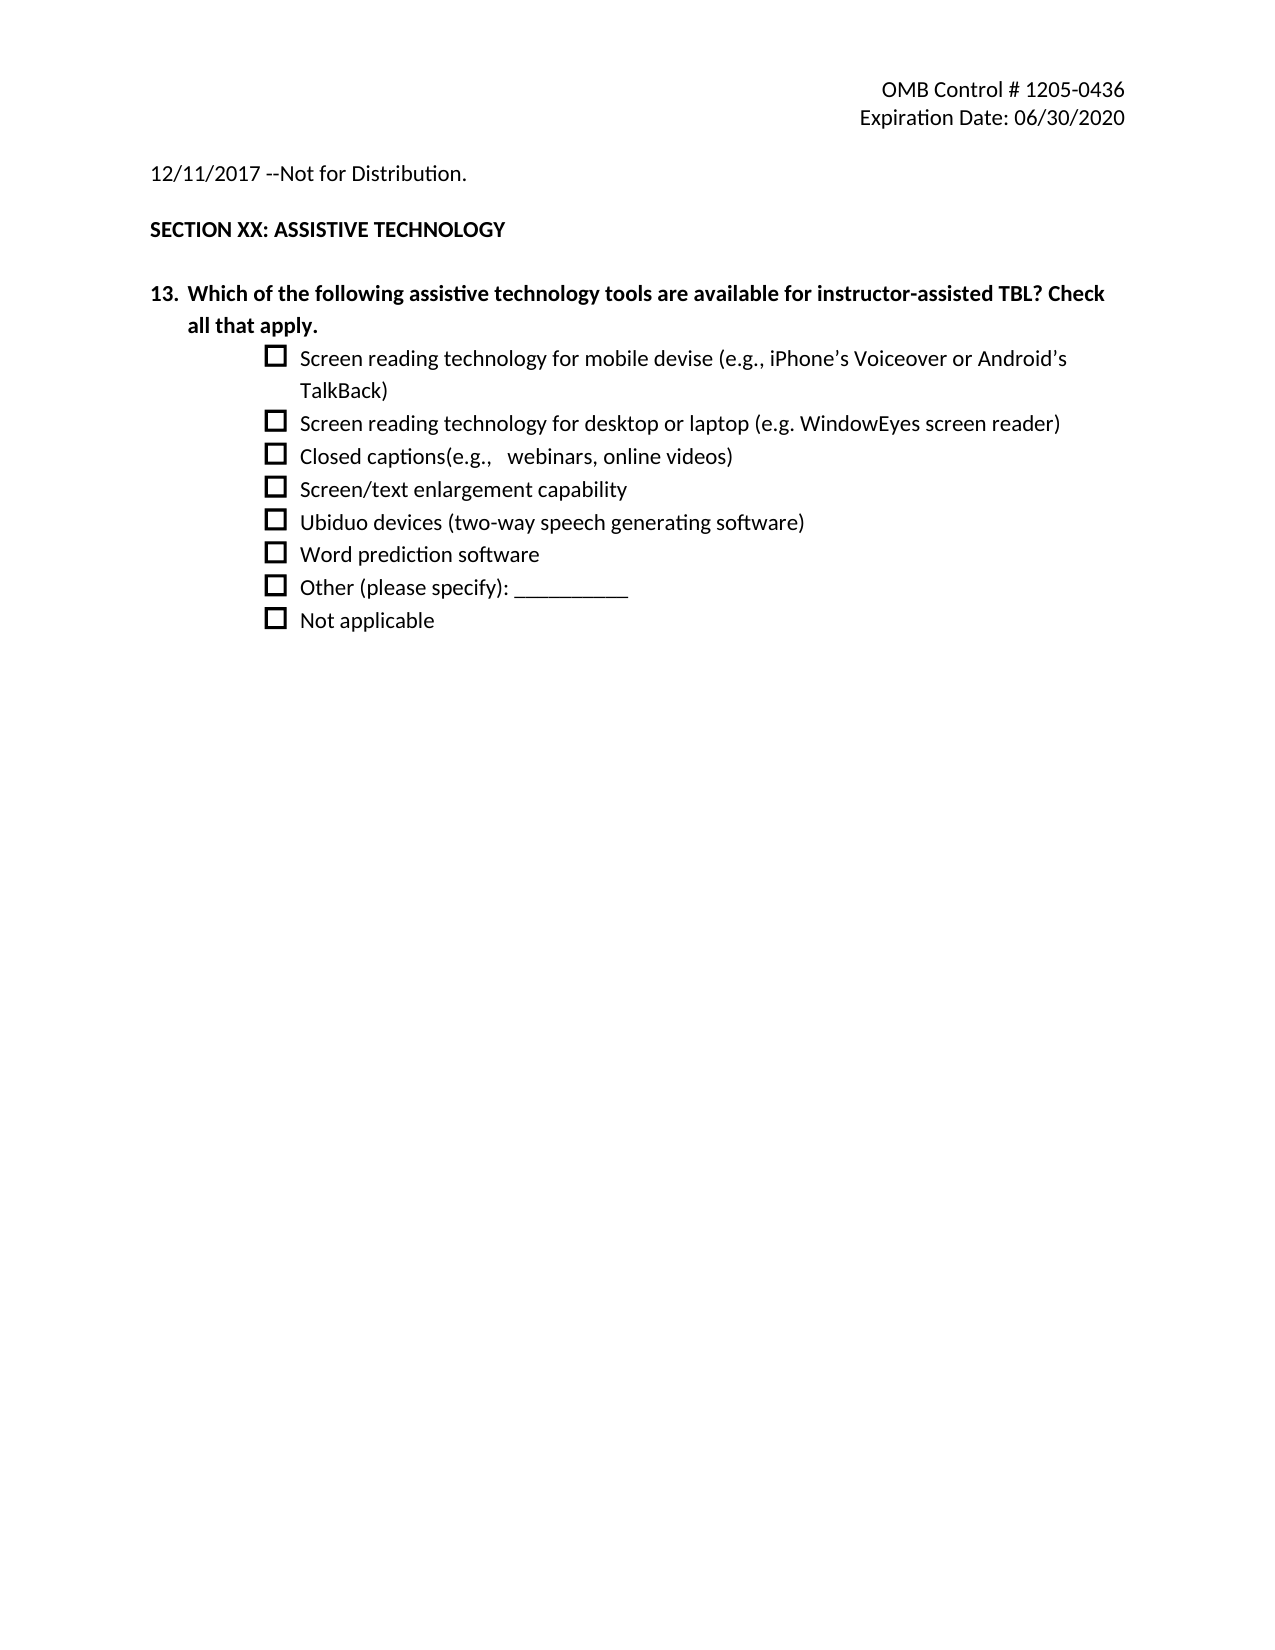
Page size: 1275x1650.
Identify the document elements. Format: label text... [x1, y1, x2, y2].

list Screen reading technology for mobile devise (e.g., iPhone’s Voiceover or Android’s TalkBack) [262, 344, 1125, 405]
list Screen reading technology for desktop or laptop (e.g. WindowEyes screen reader) [262, 409, 1125, 437]
list Word prediction software [262, 541, 1125, 569]
list Which of the following assistive technology tools are available for instructor-assisted TBL? Check all that apply. [150, 279, 1125, 340]
list Other (please specify): __________ [262, 573, 1125, 602]
text SECTION XX: ASSISTIVE TECHNOLOGY [150, 215, 1125, 243]
list Screen/text enlargement capability [262, 475, 1125, 503]
list Ubiduo devices (two-way speech generating software) [262, 508, 1125, 536]
list Closed captions(e.g., webinars, online videos) [262, 442, 1125, 470]
list Not applicable [262, 606, 1125, 635]
